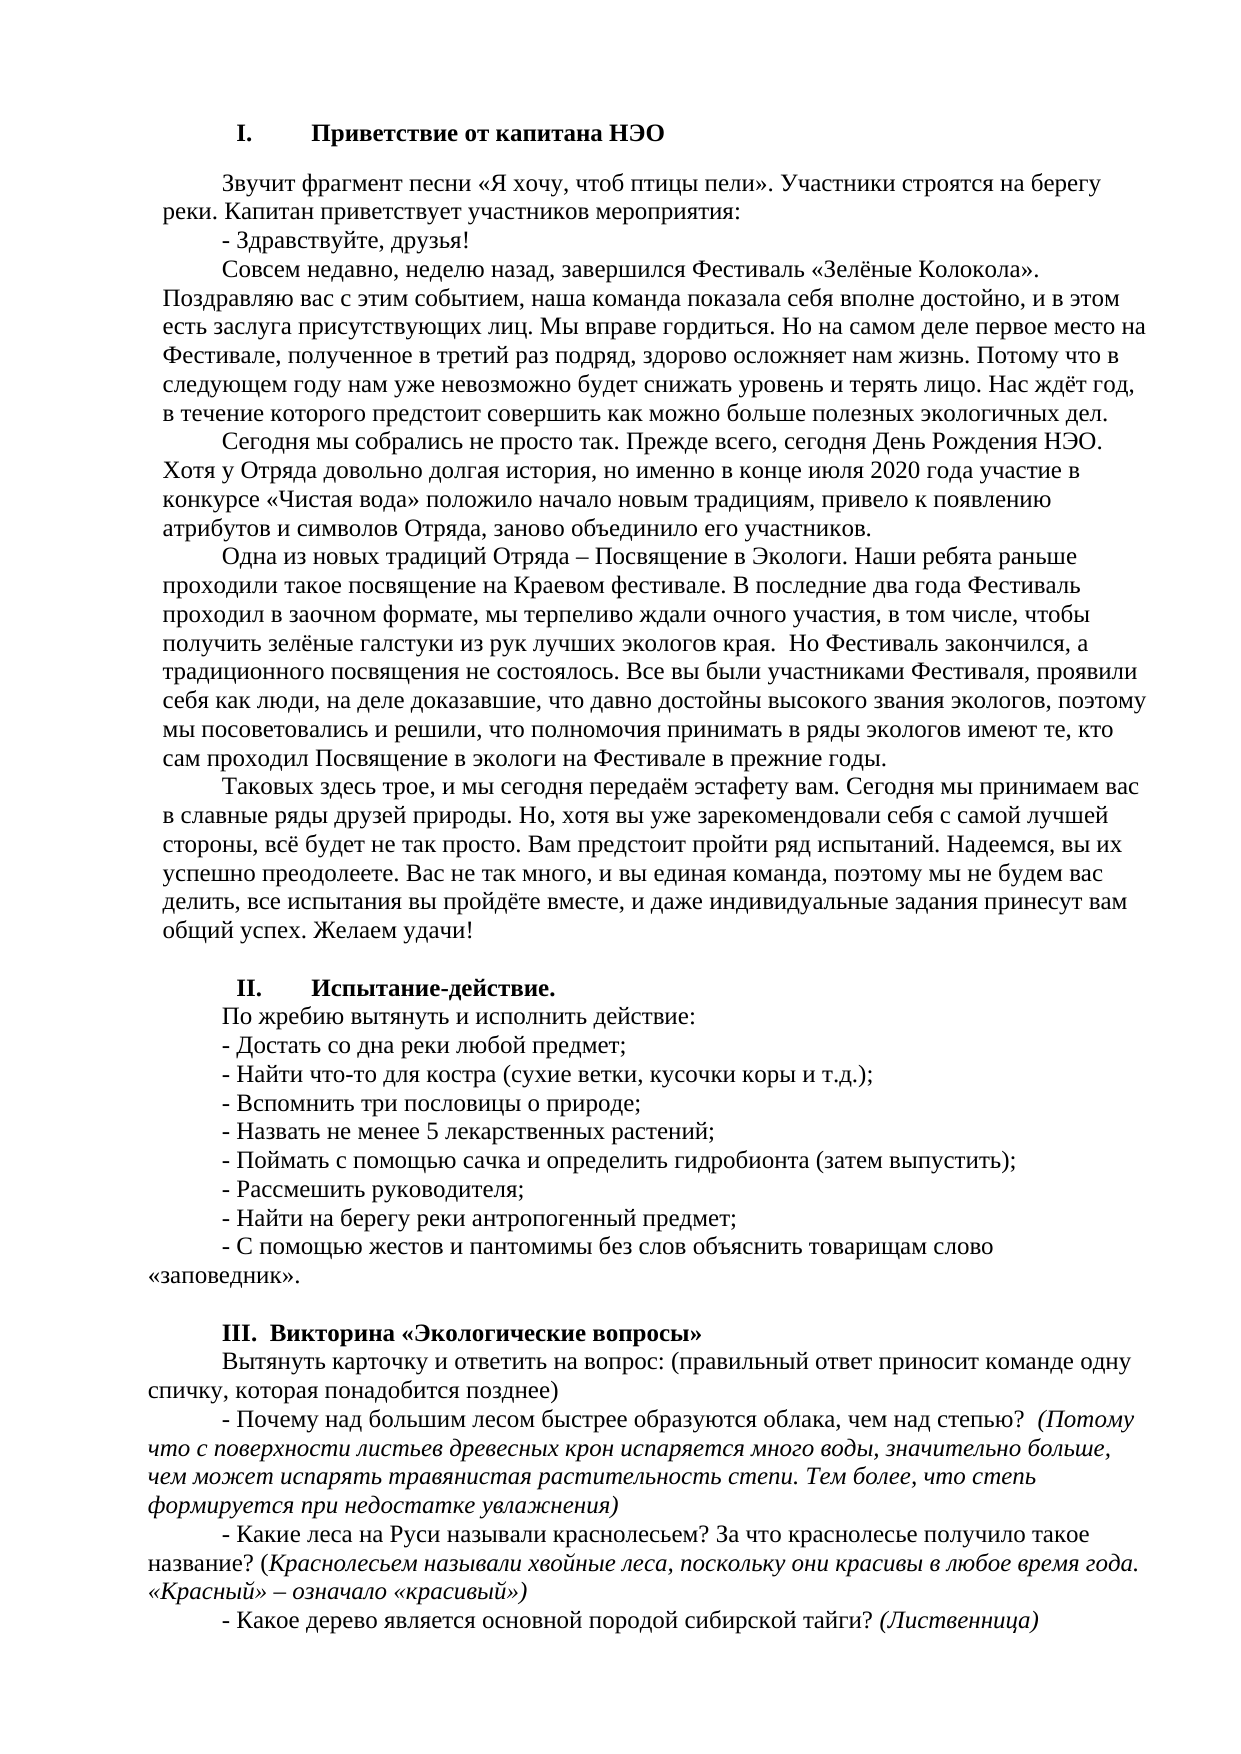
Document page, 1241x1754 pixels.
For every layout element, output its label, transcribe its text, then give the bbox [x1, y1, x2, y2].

text Совсем недавно, неделю назад, завершился Фестиваль «Зелёные Колокола». Поздравляю вас с этим событием, наша команда показала себя вполне достойно, и в этом есть заслуга присутствующих лиц. Мы вправе гордиться. Но на самом деле первое место на Фестивале, полученное в третий раз подряд, здорово осложняет нам жизнь. Потому что в следующем году нам уже невозможно будет снижать уровень и терять лицо. Нас ждёт год, в течение которого предстоит совершить как можно больше полезных экологичных дел. [162, 254, 1152, 426]
text - Здравствуйте, друзья! [162, 225, 1152, 254]
list - Какие леса на Руси называли краснолесьем? За что краснолесье получило такое название? (Краснолесьем называли хвойные леса, поскольку они красивы в любое время года. «Красный» – означало «красивый») [148, 1519, 1152, 1605]
list - Найти что-то для костра (сухие ветки, кусочки коры и т.д.); [148, 1059, 1152, 1088]
list III. Викторина «Экологические вопросы» [148, 1318, 1152, 1346]
text Сегодня мы собрались не просто так. Прежде всего, сегодня День Рождения НЭО. Хотя у Отряда довольно долгая история, но именно в конце июля 2020 года участие в конкурсе «Чистая вода» положило начало новым традициям, привело к появлению атрибутов и символов Отряда, заново объединило его участников. [162, 426, 1152, 541]
list - Вспомнить три пословицы о природе; [148, 1088, 1152, 1116]
text Звучит фрагмент песни «Я хочу, чтоб птицы пели». Участники строятся на берегу реки. Капитан приветствует участников мероприятия: [162, 168, 1152, 225]
list - Найти на берегу реки антропогенный предмет; [148, 1203, 1152, 1231]
list По жребию вытянуть и исполнить действие: [148, 1001, 1152, 1030]
text Таковых здесь трое, и мы сегодня передаём эстафету вам. Сегодня мы принимаем вас в славные ряды друзей природы. Но, хотя вы уже зарекомендовали себя с самой лучшей стороны, всё будет не так просто. Вам предстоит пройти ряд испытаний. Надеемся, вы их успешно преодолеете. Вас не так много, и вы единая команда, поэтому мы не будем вас делить, все испытания вы пройдёте вместе, и даже индивидуальные задания принесут вам общий успех. Желаем удачи! [162, 771, 1152, 944]
list - Назвать не менее 5 лекарственных растений; [148, 1116, 1152, 1145]
list - Рассмешить руководителя; [148, 1174, 1152, 1203]
list Вытянуть карточку и ответить на вопрос: (правильный ответ приносит команде одну спичку, которая понадобится позднее) [148, 1346, 1152, 1404]
list - Почему над большим лесом быстрее образуются облака, чем над степью? (Потому что с поверхности листьев древесных крон испаряется много воды, значительно больше, чем может испарять травянистая растительность степи. Тем более, что степь формируется при недостатке увлажнения) [148, 1404, 1152, 1519]
list - Какое дерево является основной породой сибирской тайги? (Лиственница) [148, 1605, 1152, 1634]
list - С помощью жестов и пантомимы без слов объяснить товарищам слово «заповедник». [148, 1231, 1152, 1289]
list Приветствие от капитана НЭО [236, 118, 1152, 147]
list - Достать со дна реки любой предмет; [148, 1030, 1152, 1059]
list - Поймать с помощью сачка и определить гидробионта (затем выпустить); [148, 1145, 1152, 1174]
text Одна из новых традиций Отряда – Посвящение в Экологи. Наши ребята раньше проходили такое посвящение на Краевом фестивале. В последние два года Фестиваль проходил в заочном формате, мы терпеливо ждали очного участия, в том числе, чтобы получить зелёные галстуки из рук лучших экологов края. Но Фестиваль закончился, а традиционного посвящения не состоялось. Все вы были участниками Фестиваля, проявили себя как люди, на деле доказавшие, что давно достойны высокого звания экологов, поэтому мы посоветовались и решили, что полномочия принимать в ряды экологов имеют те, кто сам проходил Посвящение в экологи на Фестивале в прежние годы. [162, 541, 1152, 771]
list Испытание-действие. [236, 973, 1152, 1001]
